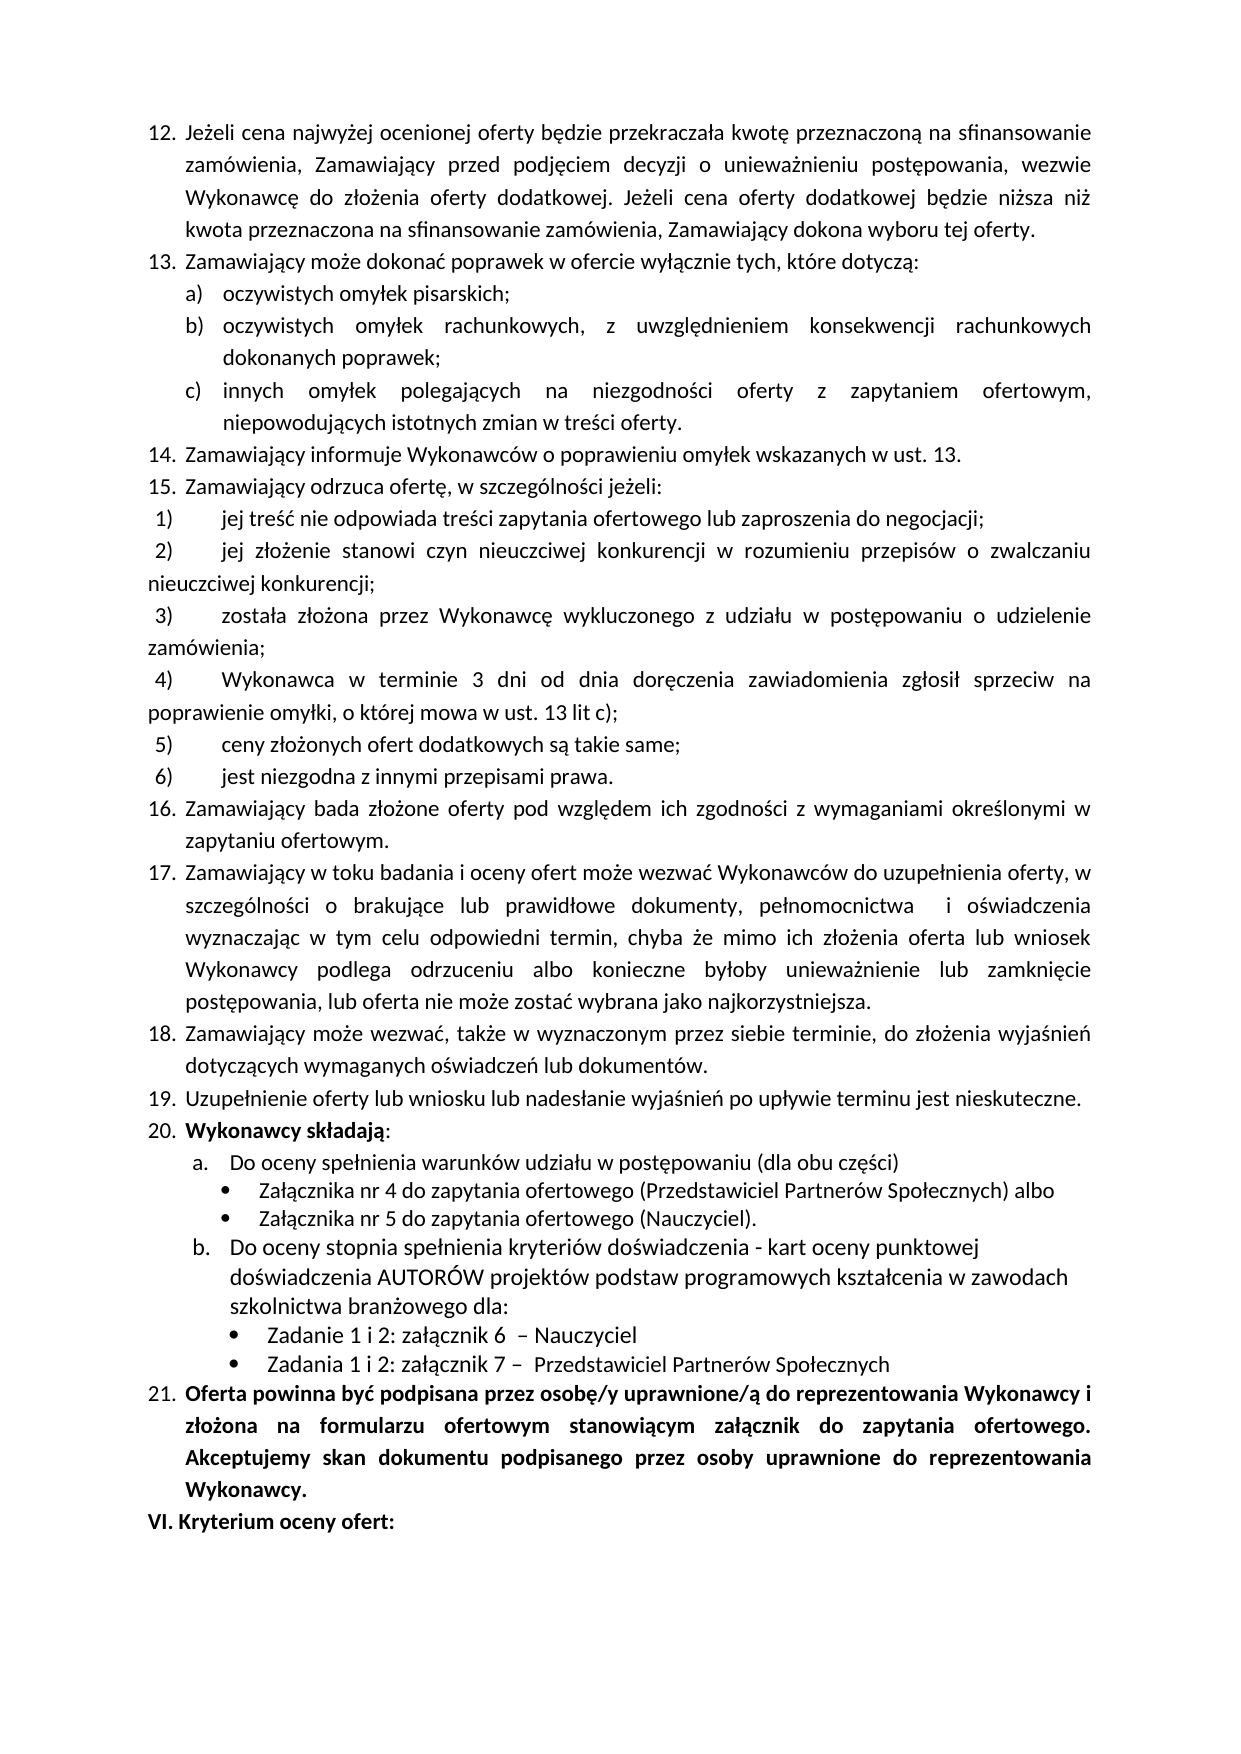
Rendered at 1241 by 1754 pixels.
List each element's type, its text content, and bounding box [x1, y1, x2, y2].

list ceny złożonych ofert dodatkowych są takie same; [148, 730, 1093, 758]
list Jeżeli cena najwyżej ocenionej oferty będzie przekraczała kwotę przeznaczoną na sfinansowanie zamówienia, Zamawiający przed podjęciem decyzji o unieważnieniu postępowania, wezwie Wykonawcę do złożenia oferty dodatkowej. Jeżeli cena oferty dodatkowej będzie niższa niż kwota przeznaczona na sfinansowanie zamówienia, Zamawiający dokona wyboru tej oferty. [148, 118, 1093, 243]
list Zamawiający może dokonać poprawek w ofercie wyłącznie tych, które dotyczą: [148, 247, 1093, 275]
list Wykonawcy składają: [148, 1116, 1093, 1144]
list jest niezgodna z innymi przepisami prawa. [148, 762, 1093, 790]
list oczywistych omyłek rachunkowych, z uwzględnieniem konsekwencji rachunkowych dokonanych poprawek; [185, 311, 1093, 372]
list została złożona przez Wykonawcę wykluczonego z udziału w postępowaniu o udzielenie zamówienia; [148, 601, 1093, 661]
list Wykonawca w terminie 3 dni od dnia doręczenia zawiadomienia zgłosił sprzeciw na poprawienie omyłki, o której mowa w ust. 13 lit c); [148, 665, 1093, 726]
list Do oceny spełnienia warunków udziału w postępowaniu (dla obu części) [192, 1148, 1093, 1176]
list Zadanie 1 i 2: załącznik 6 – Nauczyciel [229, 1320, 1093, 1349]
list jej złożenie stanowi czyn nieuczciwej konkurencji w rozumieniu przepisów o zwalczaniu nieuczciwej konkurencji; [148, 537, 1093, 597]
list Zamawiający odrzuca ofertę, w szczególności jeżeli: [148, 472, 1093, 500]
text VI. Kryterium oceny ofert: [148, 1507, 1093, 1535]
list Zamawiający może wezwać, także w wyznaczonym przez siebie terminie, do złożenia wyjaśnień dotyczących wymaganych oświadczeń lub dokumentów. [148, 1019, 1093, 1080]
list Załącznika nr 5 do zapytania ofertowego (Nauczyciel). [221, 1204, 1093, 1232]
list Zadania 1 i 2: załącznik 7 – Przedstawiciel Partnerów Społecznych [229, 1349, 1093, 1379]
list Uzupełnienie oferty lub wniosku lub nadesłanie wyjaśnień po upływie terminu jest nieskuteczne. [148, 1084, 1093, 1112]
list Zamawiający bada złożone oferty pod względem ich zgodności z wymaganiami określonymi w zapytaniu ofertowym. [148, 794, 1093, 854]
list Oferta powinna być podpisana przez osobę/y uprawnione/ą do reprezentowania Wykonawcy i złożona na formularzu ofertowym stanowiącym załącznik do zapytania ofertowego. Akceptujemy skan dokumentu podpisanego przez osoby uprawnione do reprezentowania Wykonawcy. [148, 1379, 1093, 1503]
list innych omyłek polegających na niezgodności oferty z zapytaniem ofertowym, niepowodujących istotnych zmian w treści oferty. [185, 376, 1093, 436]
list oczywistych omyłek pisarskich; [185, 279, 1093, 307]
list Do oceny stopnia spełnienia kryteriów doświadczenia - kart oceny punktowej doświadczenia AUTORÓW projektów podstaw programowych kształcenia w zawodach szkolnictwa branżowego dla: [192, 1232, 1093, 1320]
list Zamawiający w toku badania i oceny ofert może wezwać Wykonawców do uzupełnienia oferty, w szczególności o brakujące lub prawidłowe dokumenty, pełnomocnictwa i oświadczenia wyznaczając w tym celu odpowiedni termin, chyba że mimo ich złożenia oferta lub wniosek Wykonawcy podlega odrzuceniu albo konieczne byłoby unieważnienie lub zamknięcie postępowania, lub oferta nie może zostać wybrana jako najkorzystniejsza. [148, 858, 1093, 1015]
list jej treść nie odpowiada treści zapytania ofertowego lub zaproszenia do negocjacji; [148, 504, 1093, 532]
list Załącznika nr 4 do zapytania ofertowego (Przedstawiciel Partnerów Społecznych) albo [221, 1176, 1093, 1204]
list Zamawiający informuje Wykonawców o poprawieniu omyłek wskazanych w ust. 13. [148, 440, 1093, 468]
